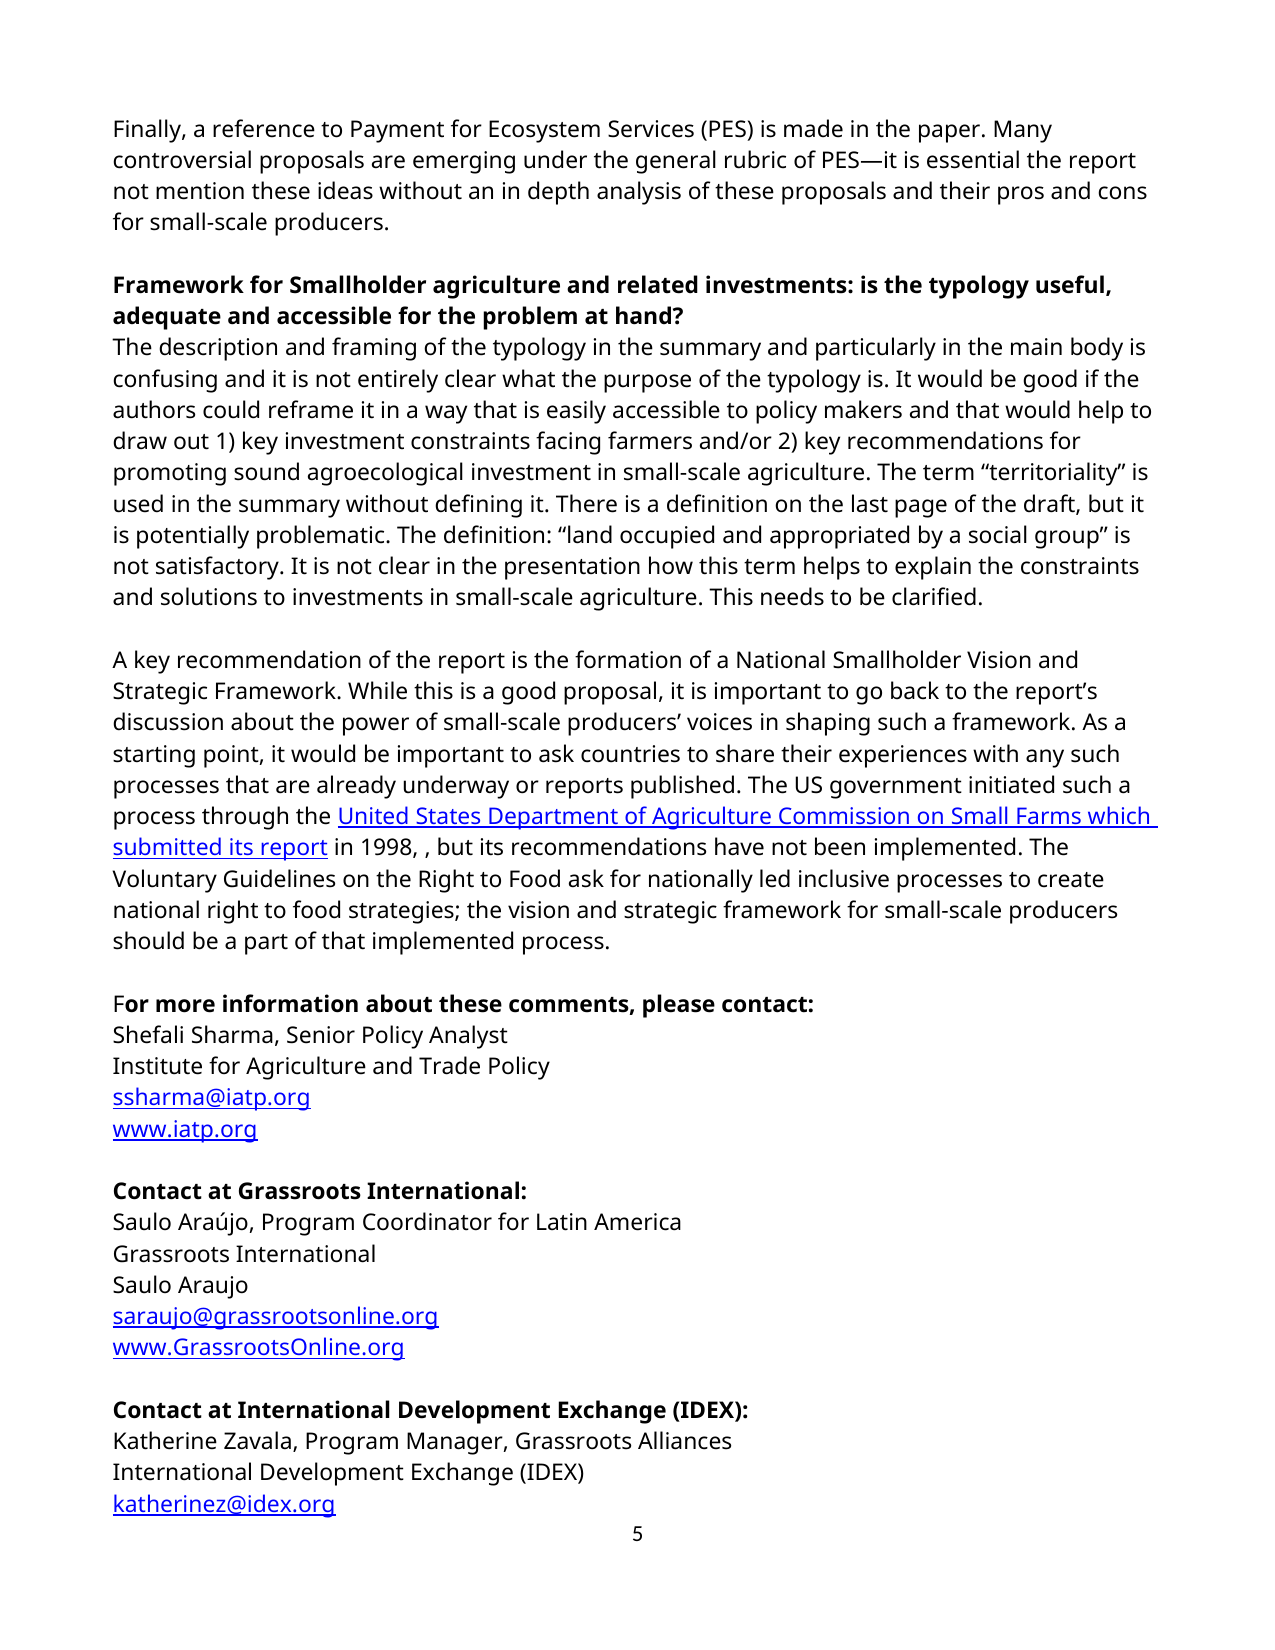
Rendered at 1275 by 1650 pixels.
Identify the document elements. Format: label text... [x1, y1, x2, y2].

text For more information about these comments, please contact: [112, 987, 1162, 1019]
text www.iatp.org [112, 1112, 1162, 1144]
text Shefali Sharma, Senior Policy Analyst [112, 1019, 1162, 1050]
text Katherine Zavala, Program Manager, Grassroots Alliances International Development Exchange (IDEX) katherinez@idex.org [112, 1425, 1162, 1519]
text A key recommendation of the report is the formation of a National Smallholder Vision and Strategic Framework. While this is a good proposal, it is important to go back to the report’s discussion about the power of small-scale producers’ voices in shaping such a framework. As a starting point, it would be important to ask countries to share their experiences with any such processes that are already underway or reports published. The US government initiated such a process through the United States Department of Agriculture Commission on Small Farms which submitted its report in 1998, , but its recommendations have not been implemented. The Voluntary Guidelines on the Right to Food ask for nationally led inclusive processes to create national right to food strategies; the vision and strategic framework for small-scale producers should be a part of that implemented process. [112, 644, 1162, 956]
text saraujo@grassrootsonline.org www.GrassrootsOnline.org [112, 1300, 1162, 1362]
text Finally, a reference to Payment for Ecosystem Services (PES) is made in the paper. Many controversial proposals are emerging under the general rubric of PES—it is essential the report not mention these ideas without an in depth analysis of these proposals and their pros and cons for small-scale producers. [112, 112, 1162, 237]
text ssharma@iatp.org [112, 1081, 1162, 1112]
text Institute for Agriculture and Trade Policy [112, 1050, 1162, 1081]
text Framework for Smallholder agriculture and related investments: is the typology useful, adequate and accessible for the problem at hand? [112, 269, 1162, 331]
text Contact at International Development Exchange (IDEX): [112, 1394, 1162, 1425]
text The description and framing of the typology in the summary and particularly in the main body is confusing and it is not entirely clear what the purpose of the typology is. It would be good if the authors could reframe it in a way that is easily accessible to policy makers and that would help to draw out 1) key investment constraints facing farmers and/or 2) key recommendations for promoting sound agroecological investment in small-scale agriculture. The term “territoriality” is used in the summary without defining it. There is a definition on the last page of the draft, but it is potentially problematic. The definition: “land occupied and appropriated by a social group” is not satisfactory. It is not clear in the presentation how this term helps to explain the constraints and solutions to investments in small-scale agriculture. This needs to be clarified. [112, 331, 1162, 612]
text Saulo Araújo, Program Coordinator for Latin America Grassroots International Saulo Araujo [112, 1206, 1162, 1300]
text Contact at Grassroots International: [112, 1175, 1162, 1206]
